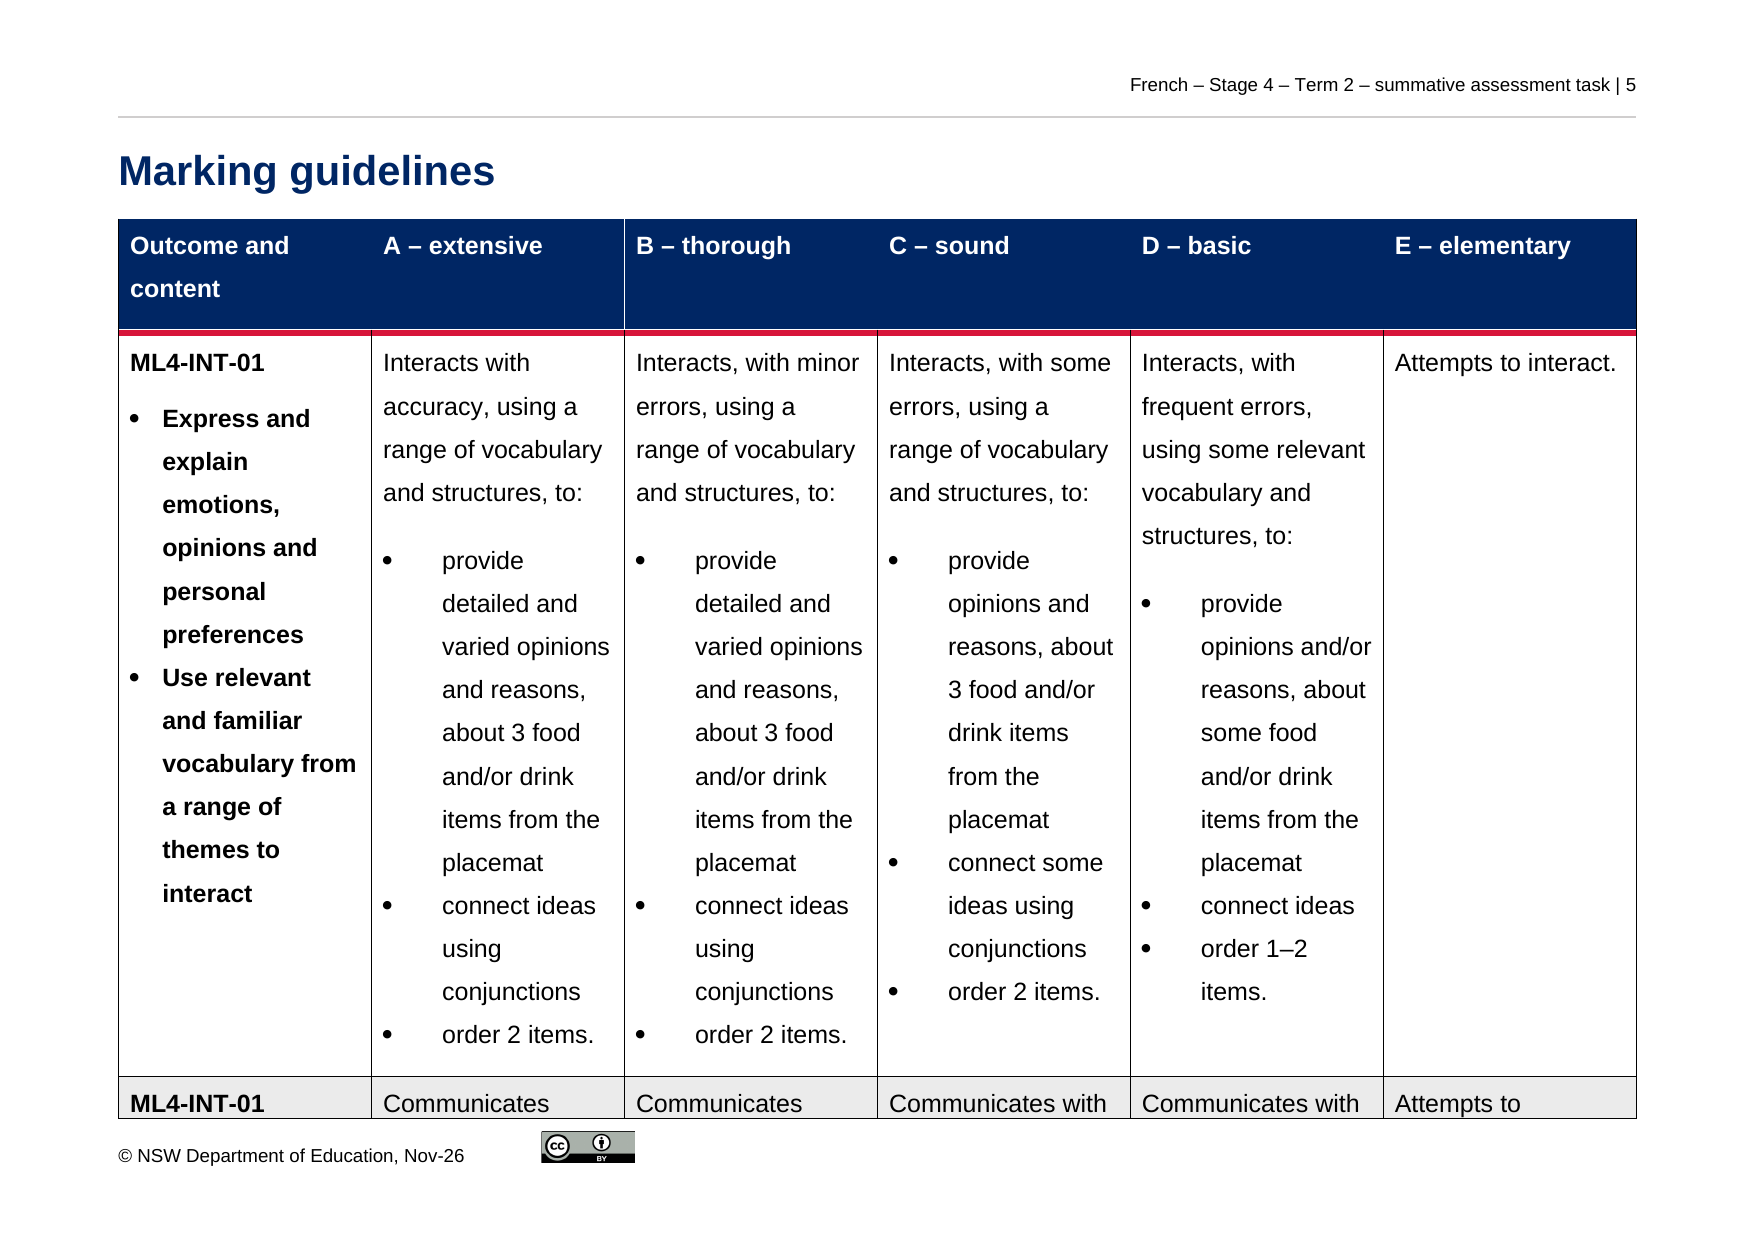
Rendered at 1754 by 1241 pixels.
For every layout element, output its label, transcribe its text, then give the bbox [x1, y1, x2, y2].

subtitle Marking guidelines [118, 147, 1636, 194]
table_cell Communicates effectively and authentically, using excellent intonation and pronunciation. [372, 1077, 624, 1118]
table_header E – elementary [1383, 219, 1636, 329]
table_cell Interacts, with frequent errors, using some relevant vocabulary and structures, to: provide opinions and/or reasons, about some food and/or drink items from the placemat connect ideas order 1–2 items. [1131, 336, 1383, 1076]
table_cell Communicates effectively and authentically, with minor errors, using clear intonation and pronunciation. [625, 1077, 877, 1118]
table_header Outcome and content [119, 219, 372, 329]
table_cell ML4-INT-01 Use features of the sound system in spoken interactions [119, 1077, 371, 1118]
table_header C – sound [878, 219, 1130, 329]
table_cell Interacts, with minor errors, using a range of vocabulary and structures, to: provide detailed and varied opinions and reasons, about 3 food and/or drink items from the placemat connect ideas using conjunctions order 2 items. [625, 336, 877, 1076]
table_cell Interacts with accuracy, using a range of vocabulary and structures, to: provide detailed and varied opinions and reasons, about 3 food and/or drink items from the placemat connect ideas using conjunctions order 2 items. [372, 336, 624, 1076]
table_cell Communicates with errors in intonation and pronunciation that may hinder comprehension. [1131, 1077, 1383, 1118]
table_cell Attempts to interact. [1384, 336, 1636, 1076]
table_header B – thorough [625, 219, 878, 329]
table_cell ML4-INT-01 Express and explain emotions, opinions and personal preferences Use relevant and familiar vocabulary from a range of themes to interact [119, 336, 371, 1076]
table_cell Communicates with mostly clear intonation and pronunciation, with some errors. [878, 1077, 1130, 1118]
table_header A – extensive [372, 219, 624, 329]
table_cell Attempts to communicate. [1384, 1077, 1636, 1118]
table_cell Interacts, with some errors, using a range of vocabulary and structures, to: provide opinions and reasons, about 3 food and/or drink items from the placemat connect some ideas using conjunctions order 2 items. [878, 336, 1130, 1076]
table_header D – basic [1130, 219, 1383, 329]
picture [541, 1131, 635, 1163]
